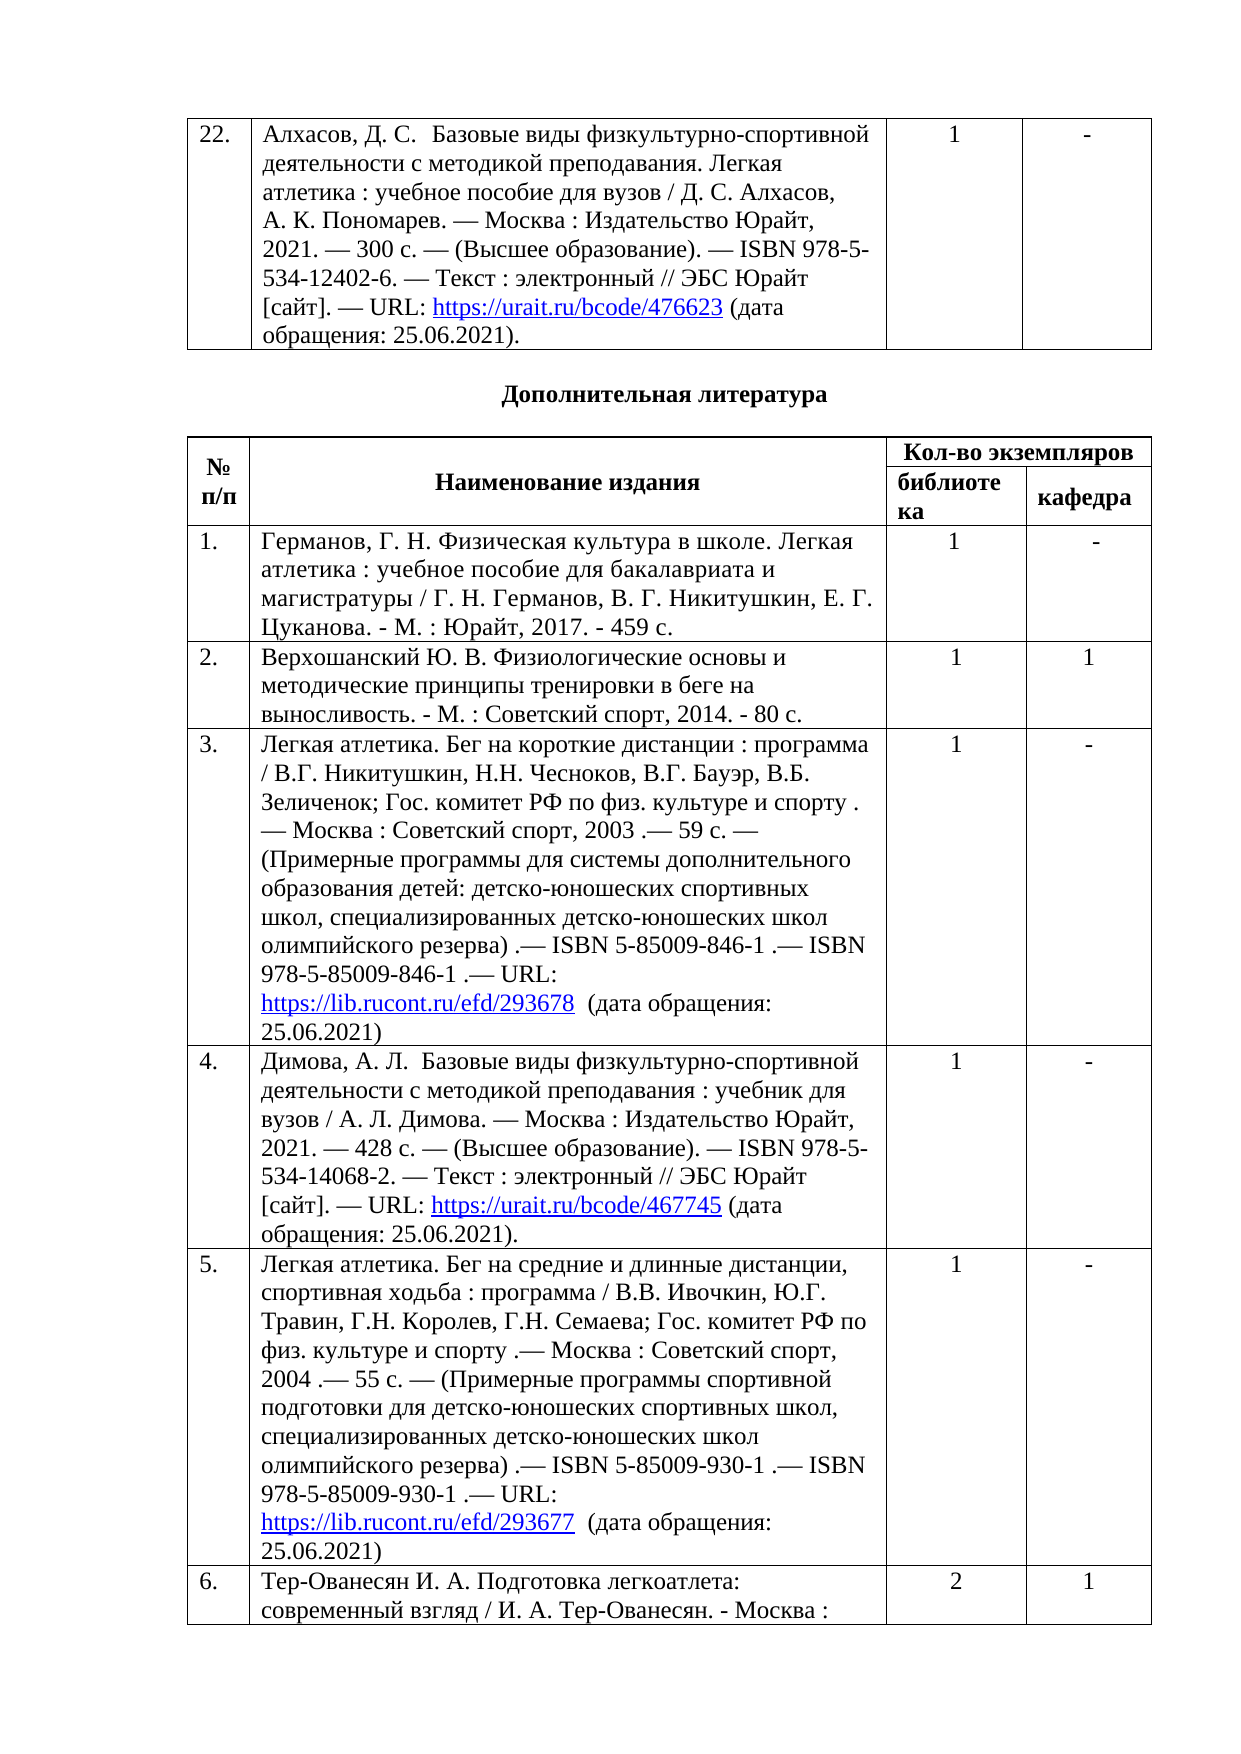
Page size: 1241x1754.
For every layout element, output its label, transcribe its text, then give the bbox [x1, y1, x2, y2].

table_cell 1 [887, 729, 1026, 1045]
table_cell - [1027, 1046, 1151, 1248]
table_cell 4. [188, 1046, 249, 1248]
table_cell Димова, А. Л. Базовые виды физкультурно-спортивной деятельности с методикой преподавания : учебник для вузов / А. Л. Димова. — Москва : Издательство Юрайт, 2021. — 428 с. — (Высшее образование). — ISBN 978-5-534-14068-2. — Текст : электронный // ЭБС Юрайт [сайт]. — URL: https://urait.ru/bcode/467745 (дата обращения: 25.06.2021). [250, 1046, 886, 1248]
table_header № п/п [188, 438, 249, 525]
table_cell Германов, Г. Н. Физическая культура в школе. Легкая атлетика : учебное пособие для бакалавриата и магистратуры / Г. Н. Германов, В. Г. Никитушкин, Е. Г. Цуканова. - М. : Юрайт, 2017. - 459 с. [250, 526, 886, 641]
table_cell 6. [188, 1566, 249, 1623]
table_cell 2 [887, 1566, 1026, 1623]
table_cell - [1027, 526, 1151, 641]
table_cell 1 [887, 1249, 1026, 1565]
table_cell 5. [188, 1249, 249, 1565]
table_cell 1 [887, 1046, 1026, 1248]
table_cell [250, 1566, 886, 1623]
table_cell 1 [1027, 642, 1151, 728]
table_cell 2. [188, 642, 249, 728]
table_cell Легкая атлетика. Бег на средние и длинные дистанции, спортивная ходьба : программа / В.В. Ивочкин, Ю.Г. Травин, Г.Н. Королев, Г.Н. Семаева; Гос. комитет РФ по физ. культуре и спорту .— Москва : Советский спорт, 2004 .— 55 с. — (Примерные программы спортивной подготовки для детско-юношеских спортивных школ, специализированных детско-юношеских школ олимпийского резерва) .— ISBN 5-85009-930-1 .— ISBN 978-5-85009-930-1 .— URL: https://lib.rucont.ru/efd/293677 (дата обращения: 25.06.2021) [250, 1249, 886, 1565]
table_cell - [1023, 119, 1151, 349]
table_cell 1 [1027, 1566, 1151, 1623]
table_cell 1 [887, 642, 1026, 728]
table_cell кафедра [1027, 467, 1151, 525]
table_cell 3. [188, 729, 249, 1045]
table_cell - [1027, 1249, 1151, 1565]
table_cell 1 [887, 526, 1026, 641]
table_cell библиотека [887, 467, 1026, 525]
table_cell Алхасов, Д. С. Базовые виды физкультурно-спортивной деятельности с методикой преподавания. Легкая атлетика : учебное пособие для вузов / Д. С. Алхасов, А. К. Пономарев. — Москва : Издательство Юрайт, 2021. — 300 с. — (Высшее образование). — ISBN 978-5-534-12402-6. — Текст : электронный // ЭБС Юрайт [сайт]. — URL: https://urait.ru/bcode/476623 (дата обращения: 25.06.2021). [252, 119, 886, 349]
table_cell - [1027, 729, 1151, 1045]
table_cell Верхошанский Ю. В. Физиологические основы и методические принципы тренировки в беге на выносливость. - М. : Советский спорт, 2014. - 80 с. [250, 642, 886, 728]
table_cell 1. [188, 526, 249, 641]
text Дополнительная литература [177, 379, 1152, 408]
table_header Кол-во экземпляров [887, 438, 1151, 466]
table_header Наименование издания [250, 438, 886, 525]
table_cell 1 [887, 119, 1022, 349]
table_cell Легкая атлетика. Бег на короткие дистанции : программа / В.Г. Никитушкин, Н.Н. Чесноков, В.Г. Бауэр, В.Б. Зеличенок; Гос. комитет РФ по физ. культуре и спорту .— Москва : Советский спорт, 2003 .— 59 с. — (Примерные программы для системы дополнительного образования детей: детско-юношеских спортивных школ, специализированных детско-юношеских школ олимпийского резерва) .— ISBN 5-85009-846-1 .— ISBN 978-5-85009-846-1 .— URL: https://lib.rucont.ru/efd/293678 (дата обращения: 25.06.2021) [250, 729, 886, 1045]
table_cell 22. [188, 119, 251, 349]
